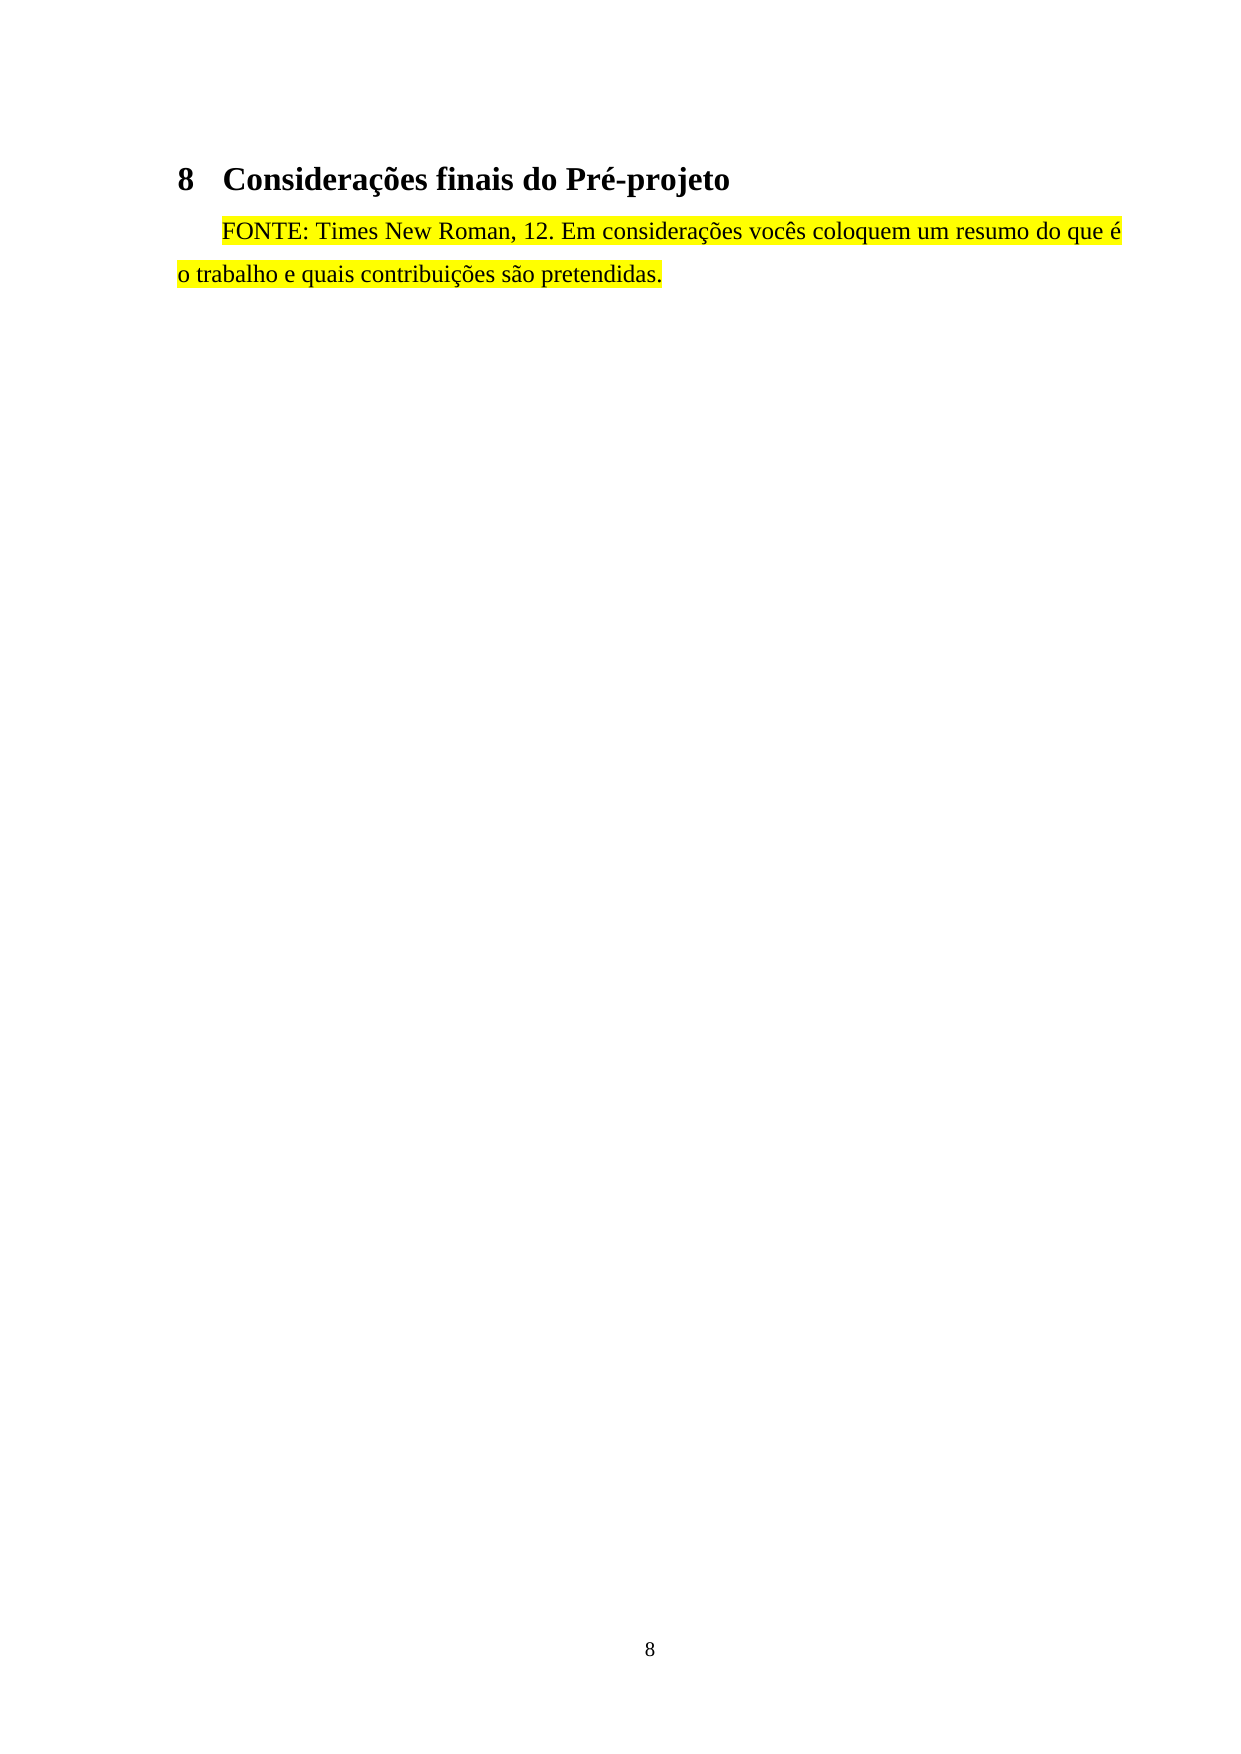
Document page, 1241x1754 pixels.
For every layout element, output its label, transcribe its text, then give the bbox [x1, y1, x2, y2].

subtitle Considerações finais do Pré-projeto [177, 159, 1122, 197]
text FONTE: Times New Roman, 12. Em considerações vocês coloquem um resumo do que é o trabalho e quais contribuições são pretendidas. [177, 216, 1122, 288]
